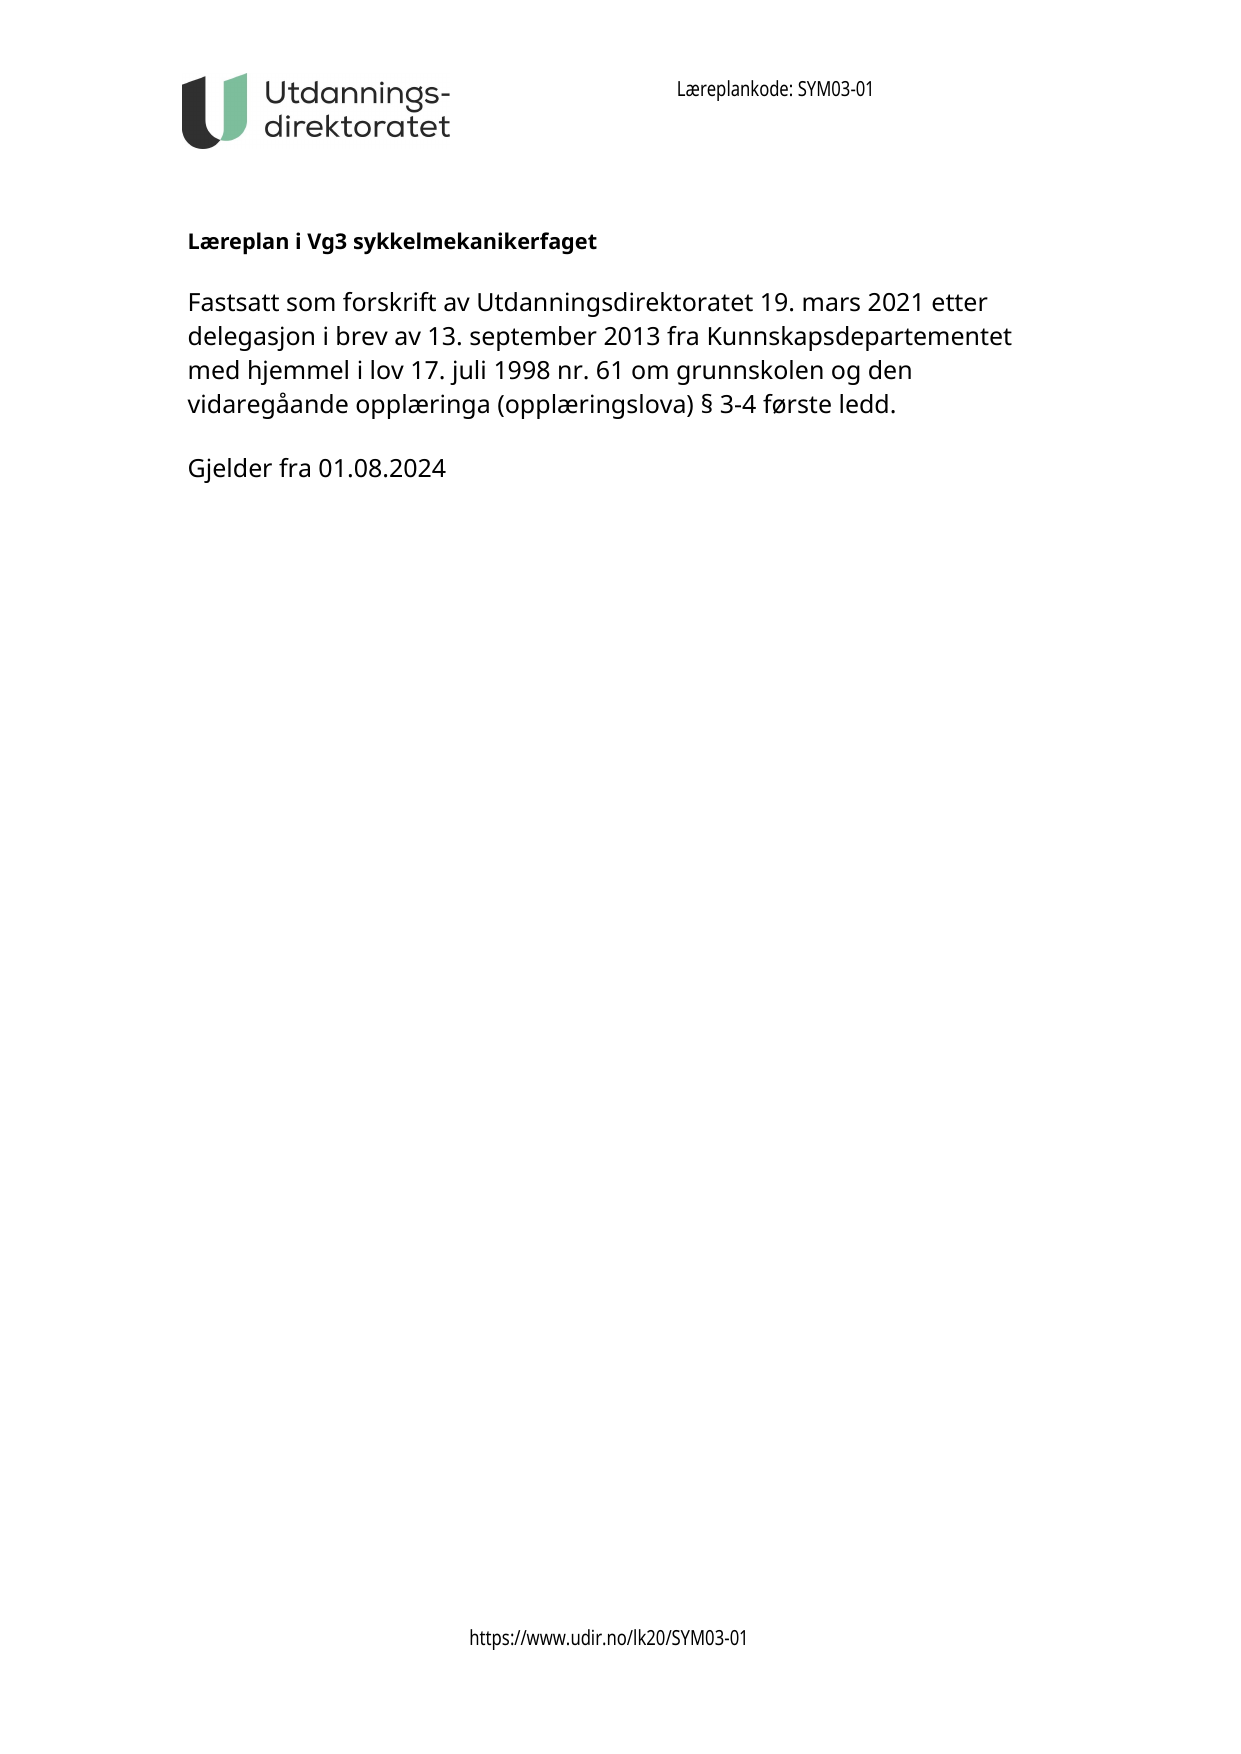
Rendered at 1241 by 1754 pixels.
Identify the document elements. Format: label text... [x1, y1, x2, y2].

subtitle Læreplan i Vg3 sykkelmekanikerfaget [187, 205, 1053, 256]
picture [182, 73, 450, 149]
text Gjelder fra 01.08.2024 [187, 450, 1053, 484]
text Fastsatt som forskrift av Utdanningsdirektoratet 19. mars 2021 etter delegasjon i brev av 13. september 2013 fra Kunnskapsdepartementet med hjemmel i lov 17. juli 1998 nr. 61 om grunnskolen og den vidaregåande opplæringa (opplæringslova) § 3-4 første ledd. [187, 285, 1053, 421]
